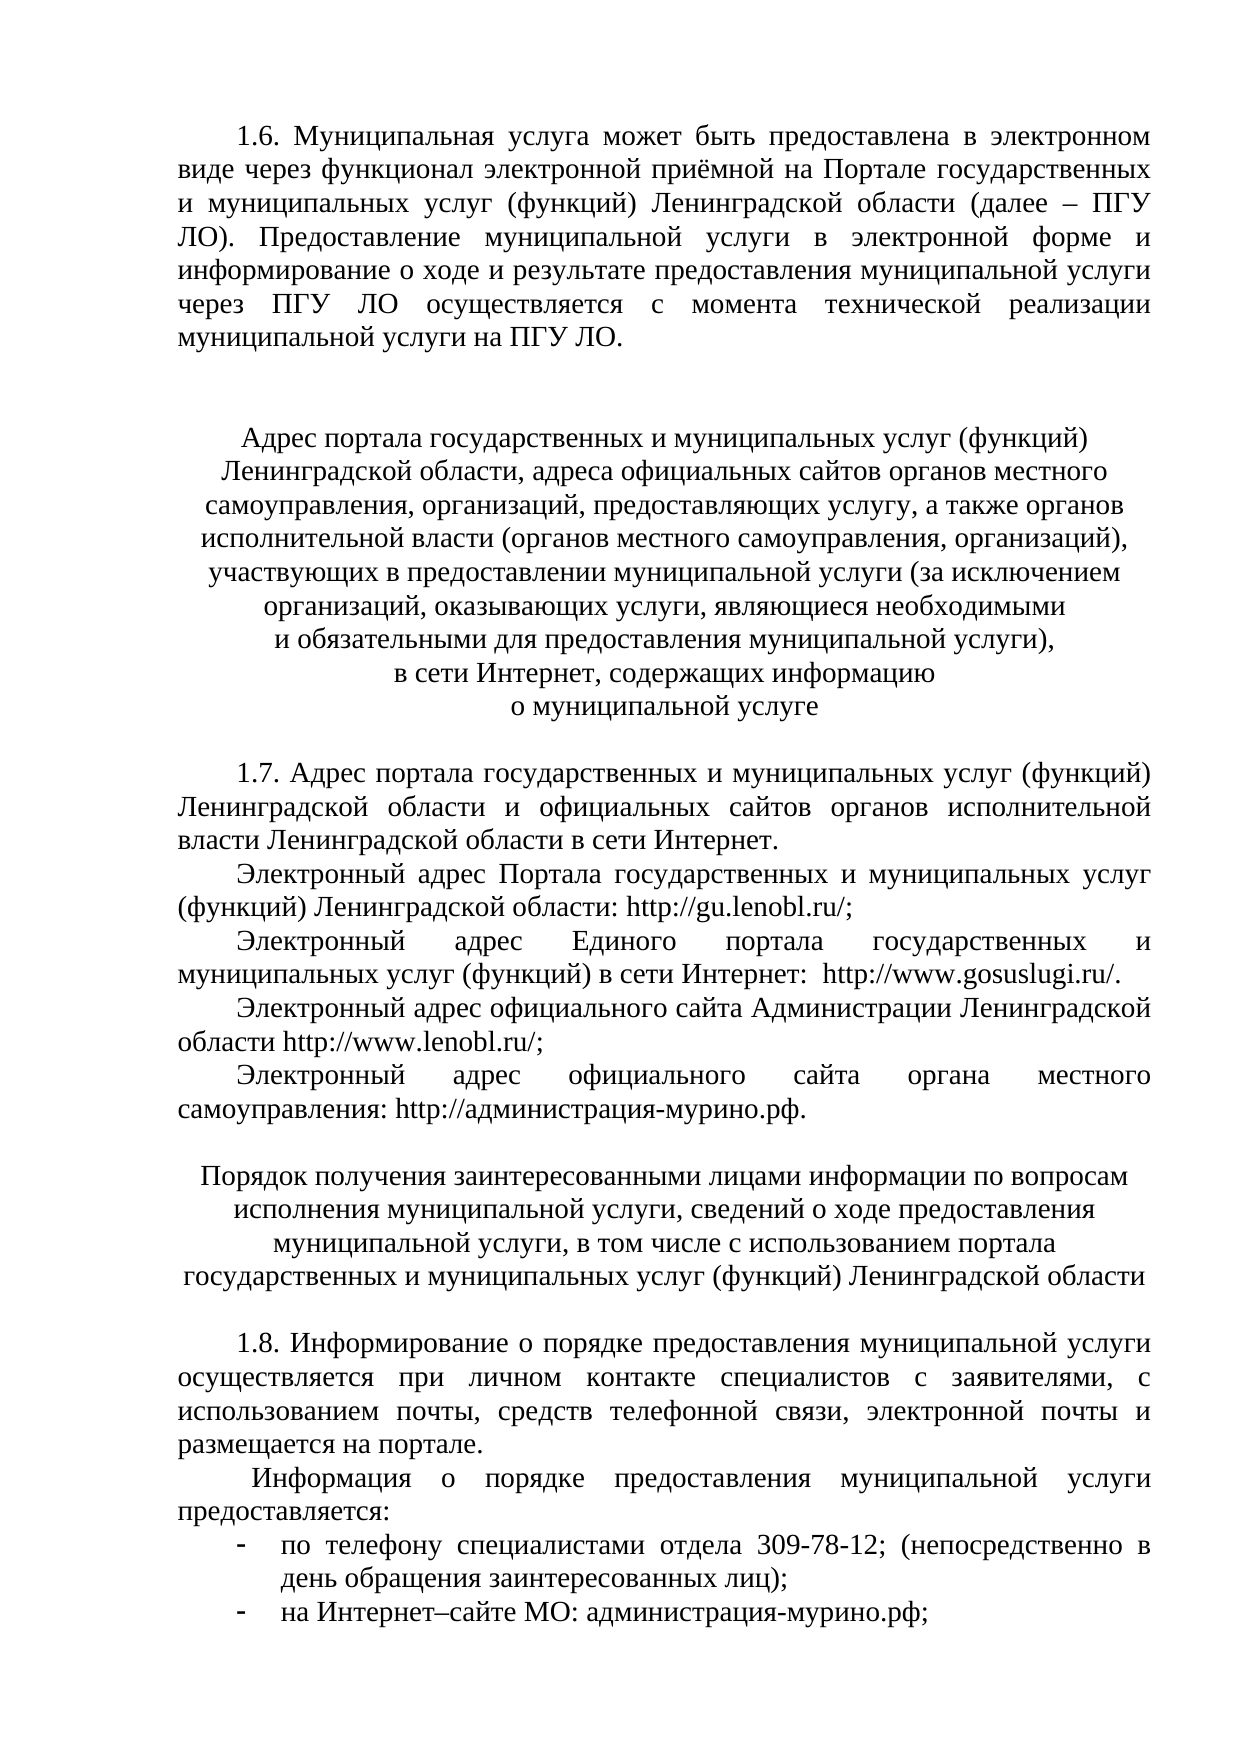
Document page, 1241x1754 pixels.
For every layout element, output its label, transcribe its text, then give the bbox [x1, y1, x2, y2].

text Электронный адрес Портала государственных и муниципальных услуг (функций) Ленинградской области: http://gu.lenobl.ru/; [177, 856, 1152, 923]
text и обязательными для предоставления муниципальной услуги), [177, 621, 1152, 655]
text в сети Интернет, содержащих информацию [177, 655, 1152, 688]
text организаций, оказывающих услуги, являющиеся необходимыми [177, 588, 1152, 621]
text Порядок получения заинтересованными лицами информации по вопросам исполнения муниципальной услуги, сведений о ходе предоставления муниципальной услуги, в том числе с использованием портала государственных и муниципальных услуг (функций) Ленинградской области [177, 1158, 1152, 1292]
text Электронный адрес официального сайта Администрации Ленинградской области http://www.lenobl.ru/; [177, 990, 1152, 1057]
text Адрес портала государственных и муниципальных услуг (функций) Ленинградской области, адреса официальных сайтов органов местного самоуправления, организаций, предоставляющих услугу, а также органов исполнительной власти (органов местного самоуправления, организаций), участвующих в предоставлении муниципальной услуги (за исключением [177, 420, 1152, 588]
text 1.6. Муниципальная услуга может быть предоставлена в электронном виде через функционал электронной приёмной на Портале государственных и муниципальных услуг (функций) Ленинградской области (далее – ПГУ ЛО). Предоставление муниципальной услуги в электронной форме и информирование о ходе и результате предоставления муниципальной услуги через ПГУ ЛО осуществляется с момента технической реализации муниципальной услуги на ПГУ ЛО. [177, 118, 1152, 353]
list на Интернет–сайте МО: администрация-мурино.рф; [236, 1594, 1152, 1628]
text 1.7. Адрес портала государственных и муниципальных услуг (функций) Ленинградской области и официальных сайтов органов исполнительной власти Ленинградской области в сети Интернет. [177, 755, 1152, 856]
text Электронный адрес Единого портала государственных и муниципальных услуг (функций) в сети Интернет: http://www.gosuslugi.ru/. [177, 923, 1152, 990]
list по телефону специалистами отдела 309-78-12; (непосредственно в день обращения заинтересованных лиц); [236, 1527, 1152, 1594]
text о муниципальной услуге [177, 688, 1152, 722]
text 1.8. Информирование о порядке предоставления муниципальной услуги осуществляется при личном контакте специалистов с заявителями, с использованием почты, средств телефонной связи, электронной почты и размещается на портале. [177, 1326, 1152, 1460]
text Электронный адрес официального сайта органа местного самоуправления: http://администрация-мурино.рф. [177, 1057, 1152, 1124]
text Информация о порядке предоставления муниципальной услуги предоставляется: [177, 1460, 1152, 1527]
